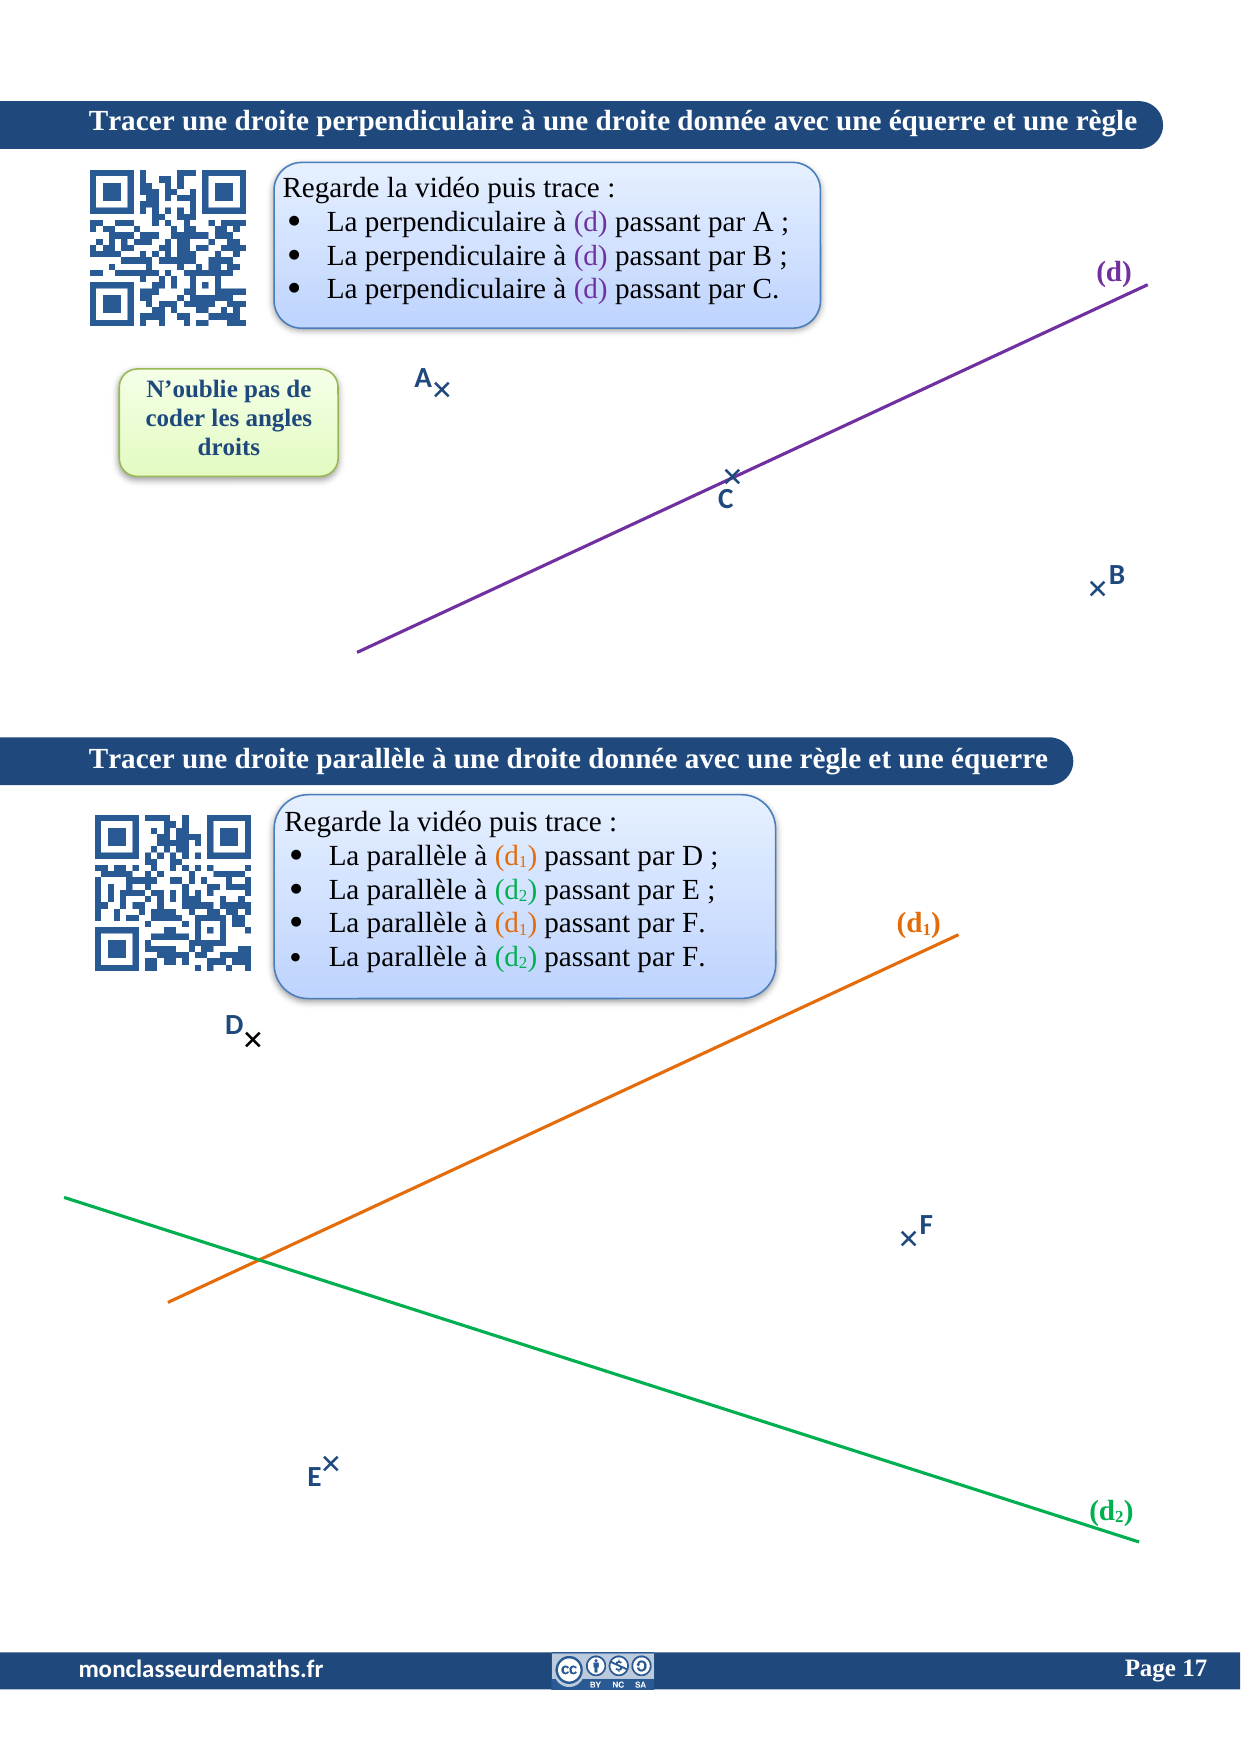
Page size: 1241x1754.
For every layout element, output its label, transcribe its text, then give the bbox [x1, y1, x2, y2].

text Tracer une droite perpendiculaire à une droite donnée avec une équerre et une règle [89, 103, 1146, 137]
text Tracer une droite parallèle à une droite donnée avec une règle et une équerre [89, 741, 1146, 774]
